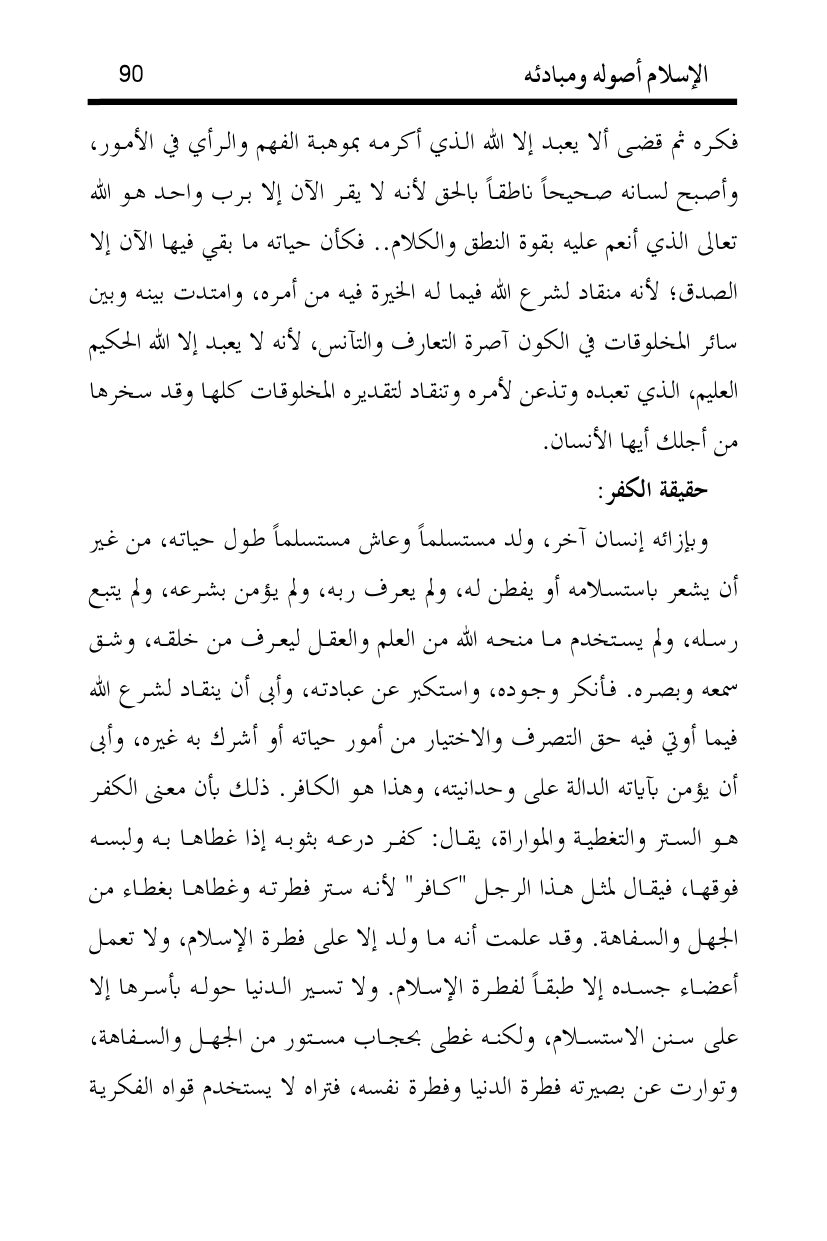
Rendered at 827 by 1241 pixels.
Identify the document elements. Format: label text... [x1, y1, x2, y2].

text حقيقة الكفر: [89, 467, 738, 515]
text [89, 119, 738, 467]
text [89, 516, 738, 1113]
